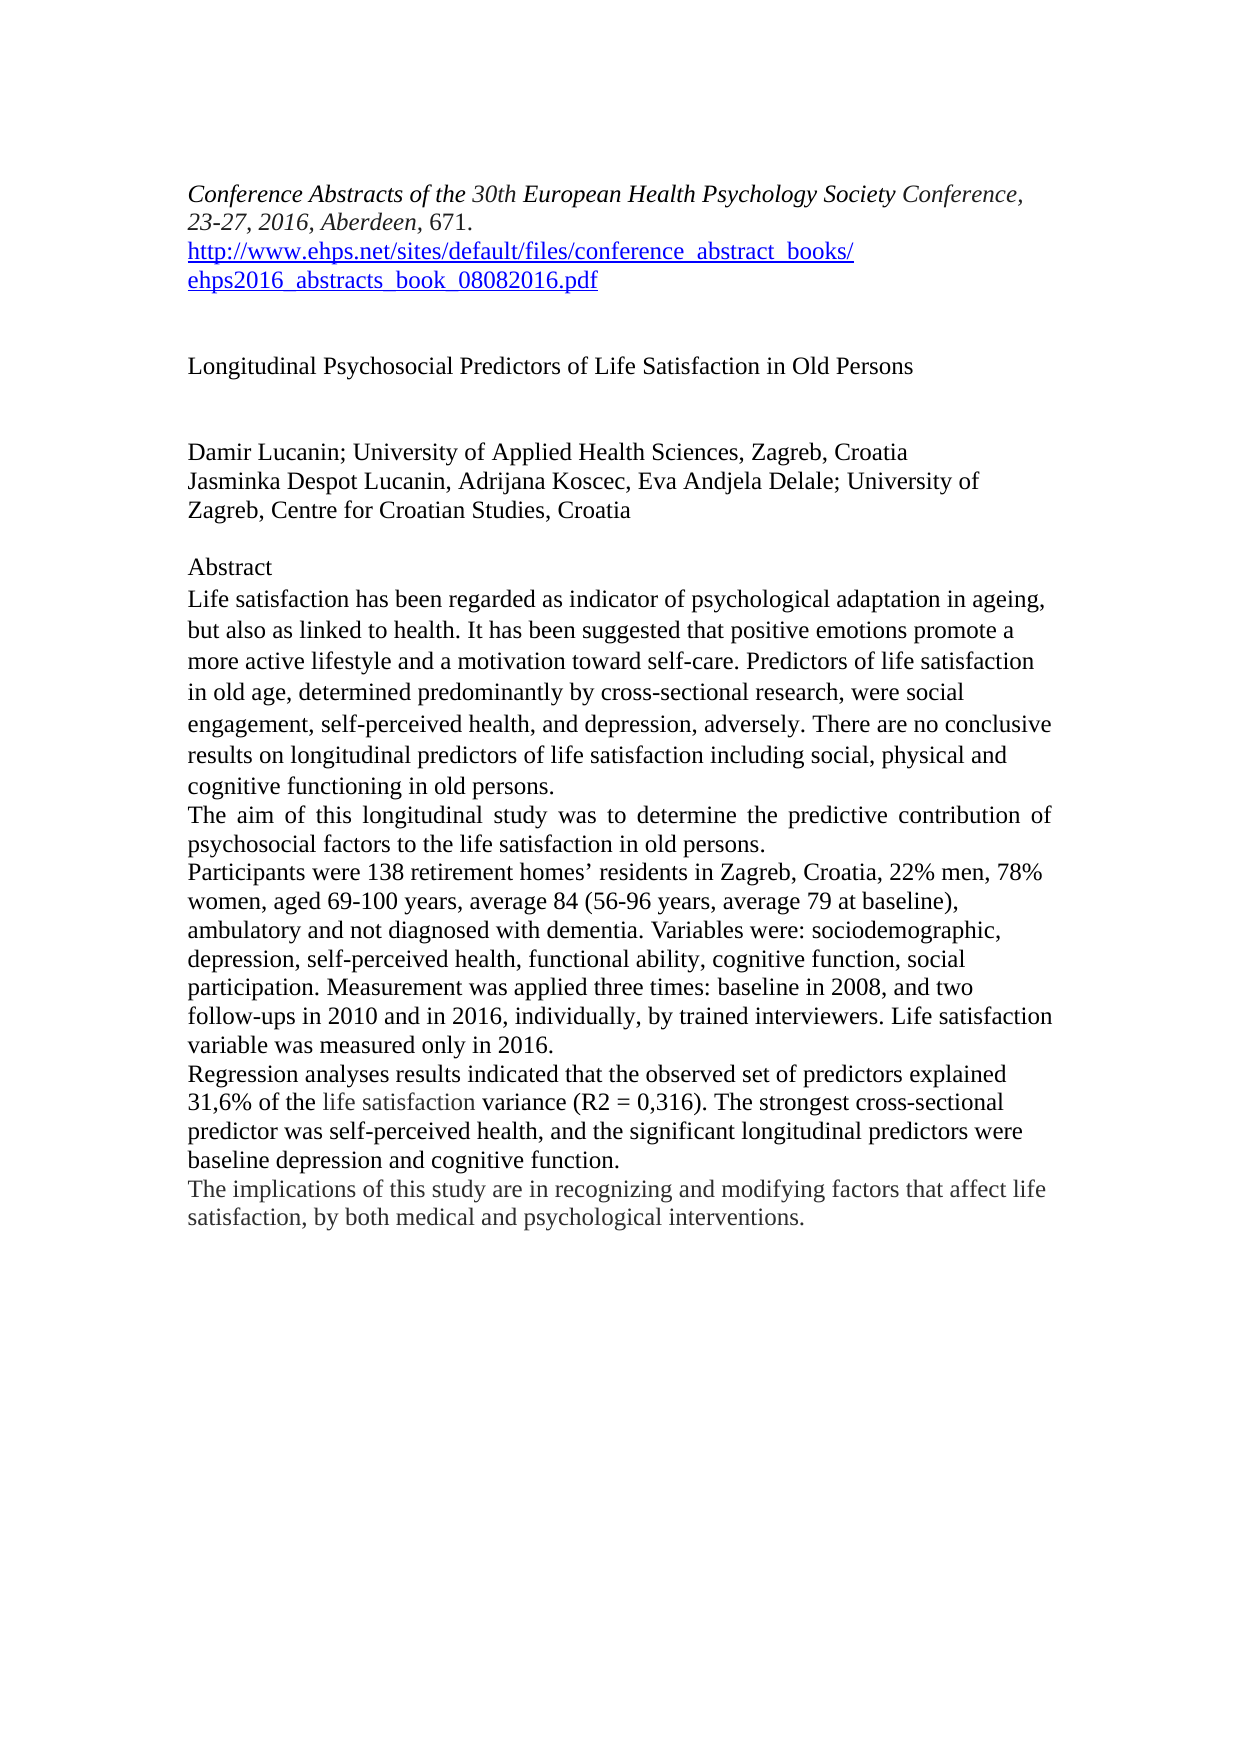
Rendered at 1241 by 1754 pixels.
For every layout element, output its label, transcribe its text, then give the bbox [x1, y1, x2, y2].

text The implications of this study are in recognizing and modifying factors that affect life satisfaction, by both medical and psychological interventions. [187, 1174, 1053, 1231]
text Life satisfaction has been regarded as indicator of psychological adaptation in ageing, but also as linked to health. It has been suggested that positive emotions promote a more active lifestyle and a motivation toward self-care. Predictors of life satisfaction in old age, determined predominantly by cross-sectional research, were social engagement, self-perceived health, and depression, adversely. There are no conclusive results on longitudinal predictors of life satisfaction including social, physical and cognitive functioning in old persons. [187, 581, 1053, 800]
text Damir Lucanin; University of Applied Health Sciences, Zagreb, Croatia [187, 437, 1053, 466]
text The aim of this longitudinal study was to determine the predictive contribution of psychosocial factors to the life satisfaction in old persons. [187, 800, 1053, 857]
text Jasminka Despot Lucanin, Adrijana Koscec, Eva Andjela Delale; University of Zagreb, Centre for Croatian Studies, Croatia [187, 466, 1053, 524]
text Abstract [187, 552, 1053, 581]
text Longitudinal Psychosocial Predictors of Life Satisfaction in Old Persons [187, 351, 1053, 380]
text Regression analyses results indicated that the observed set of predictors explained 31,6% of the life satisfaction variance (R2 = 0,316). The strongest cross-sectional predictor was self-perceived health, and the significant longitudinal predictors were baseline depression and cognitive function. [187, 1059, 1053, 1174]
text Participants were 138 retirement homes’ residents in Zagreb, Croatia, 22% men, 78% women, aged 69-100 years, average 84 (56-96 years, average 79 at baseline), ambulatory and not diagnosed with dementia. Variables were: sociodemographic, depression, self-perceived health, functional ability, cognitive function, social participation. Measurement was applied three times: baseline in 2008, and two follow-ups in 2010 and in 2016, individually, by trained interviewers. Life satisfaction variable was measured only in 2016. [187, 857, 1053, 1059]
text Conference Abstracts of the 30th European Health Psychology Society Conference, 23-27, 2016, Aberdeen, 671. http://www.ehps.net/sites/default/files/conference_abstract_books/ehps2016_abstracts_book_08082016.pdf [187, 179, 1053, 294]
